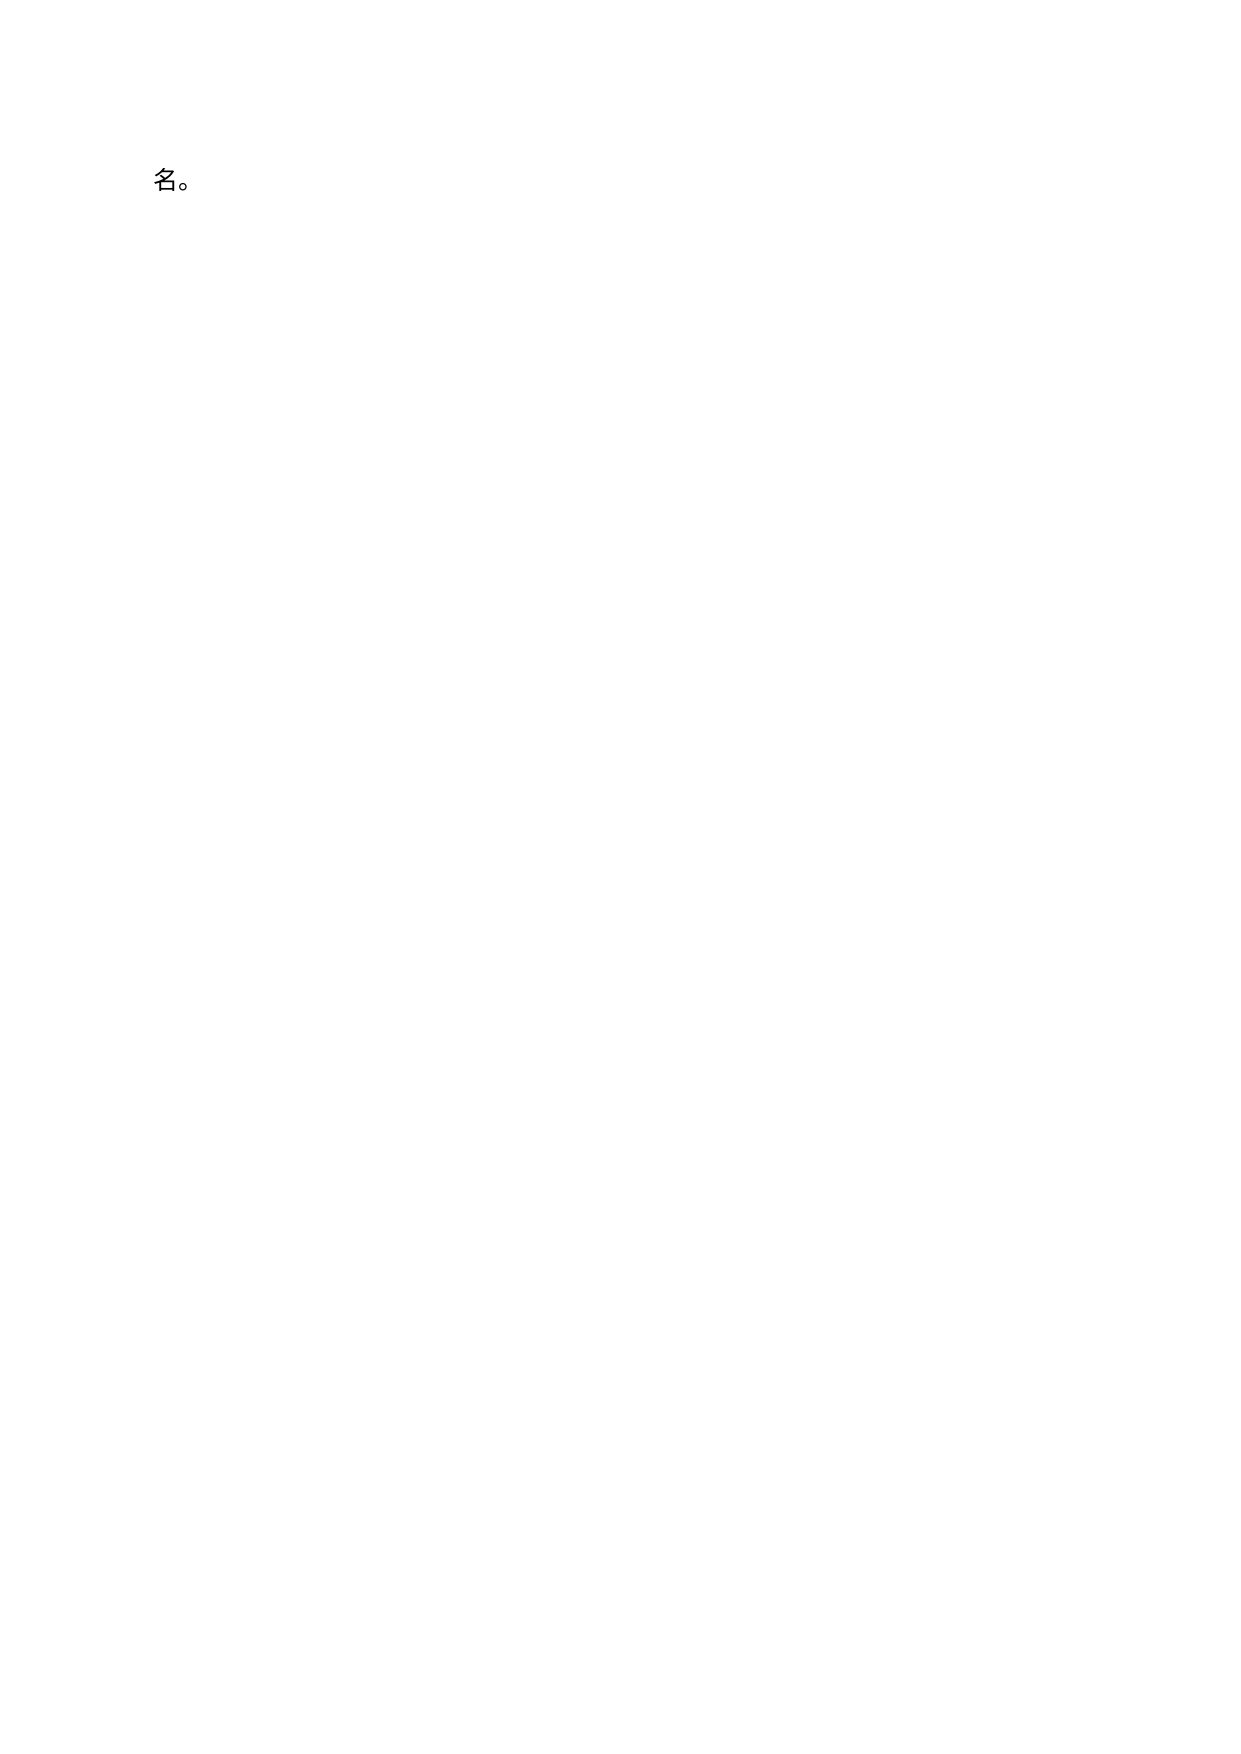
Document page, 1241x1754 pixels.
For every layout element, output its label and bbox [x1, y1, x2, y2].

text [153, 146, 1087, 211]
